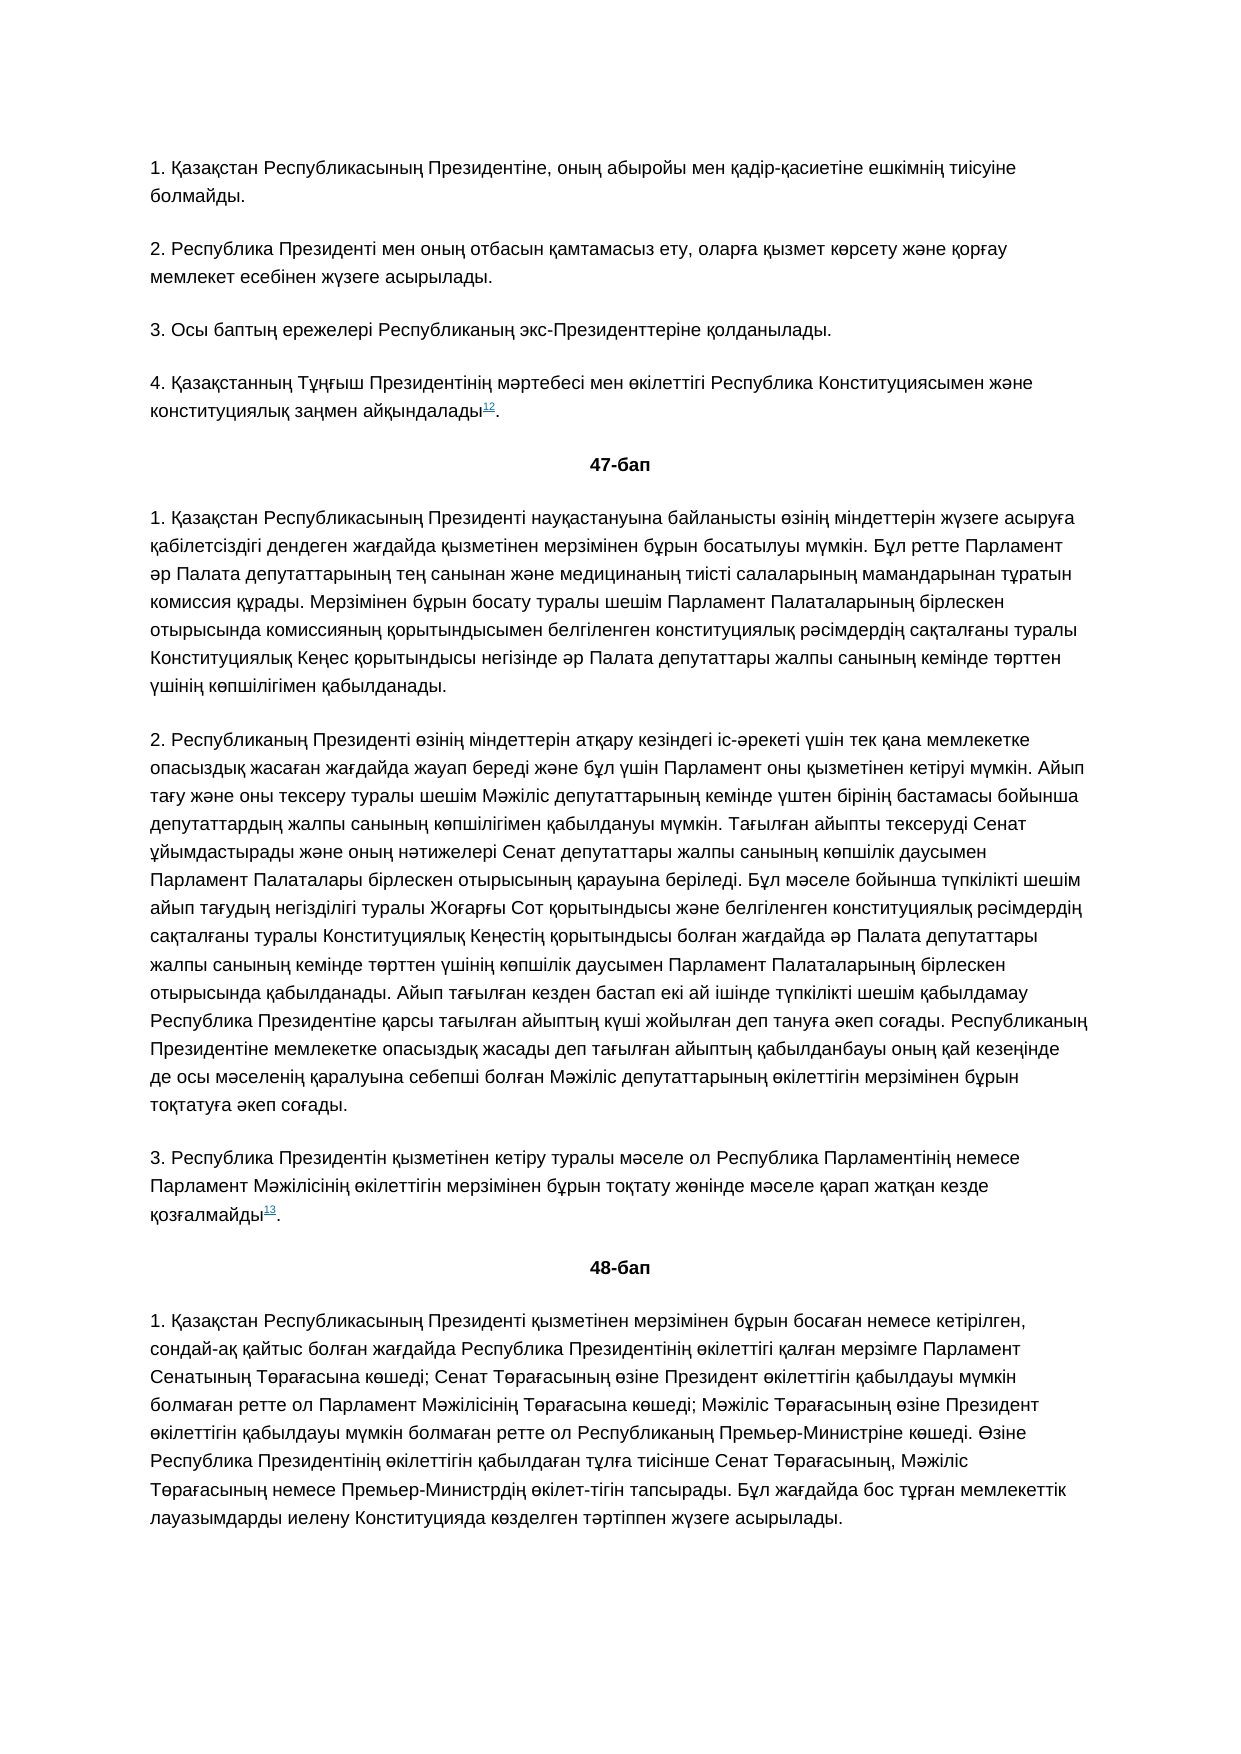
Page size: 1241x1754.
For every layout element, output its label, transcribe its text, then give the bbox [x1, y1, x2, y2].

text 1. Қазақстан Республикасының Президентіне, оның абыройы мен қадір-қасиетіне ешкімнің тиісуіне болмайды. [150, 150, 1090, 206]
text 3. Осы баптың ережелері Республиканың экс-Президенттеріне қолданылады. [150, 312, 1090, 341]
text 2. Республика Президенті мен оның отбасын қамтамасыз ету, оларға қызмет көрсету және қорғау мемлекет есебінен жүзеге асырылады. [150, 231, 1090, 287]
text 2. Республиканың Президенті өзінің міндеттерін атқару кезіндегі іс-әрекеті үшін тек қана мемлекетке опасыздық жасаған жағдайда жауап береді және бұл үшін Парламент оны қызметінен кетіруі мүмкін. Айып тағу және оны тексеру туралы шешім Мәжіліс депутаттарының кемінде үштен бірінің бастамасы бойынша депутаттардың жалпы санының көпшілігімен қабылдануы мүмкін. Тағылған айыпты тексеруді Сенат ұйымдастырады және оның нәтижелері Сенат депутаттары жалпы санының көпшілік даусымен Парламент Палаталары бірлескен отырысының қарауына беріледі. Бұл мәселе бойынша түпкілікті шешім айып тағудың негізділігі туралы Жоғарғы Сот қорытындысы және белгіленген конституциялық рәсімдердің сақталғаны туралы Конституциялық Кеңестің қорытындысы болған жағдайда әр Палата депутаттары жалпы санының кемінде төрттен үшінің көпшілік даусымен Парламент Палаталарының бірлескен отырысында қабылданады. Айып тағылған кезден бастап екі ай ішінде түпкілікті шешім қабылдамау Республика Президентіне қарсы тағылған айыптың күші жойылған деп тануға әкеп соғады. Республиканың Президентіне мемлекетке опасыздық жасады деп тағылған айыптың қабылданбауы оның қай кезеңінде де осы мәселенің қаралуына себепші болған Мәжіліс депутаттарының өкілеттігін мерзімінен бұрын тоқтатуға әкеп соғады. [150, 722, 1090, 1116]
text 1. Қазақстан Республикасының Президенті қызметінен мерзімінен бұрын босаған немесе кетірілген, сондай-ақ қайтыс болған жағдайда Республика Президентінің өкілеттігі қалған мерзімге Парламент Сенатының Төрағасына көшеді; Сенат Төрағасының өзіне Президент өкілеттігін қабылдауы мүмкін болмаған ретте ол Парламент Мәжілісінің Төрағасына көшеді; Мәжіліс Төрағасының өзіне Президент өкілеттігін қабылдауы мүмкін болмаған ретте ол Республиканың Премьер-Министріне көшеді. Өзіне Республика Президентінің өкілеттігін қабылдаған тұлға тиісінше Сенат Төрағасының, Мәжіліс Төрағасының немесе Премьер-Министрдің өкілет-тігін тапсырады. Бұл жағдайда бос тұрған мемлекеттік лауазымдарды иелену Конституцияда көзделген тәртіппен жүзеге асырылады. [150, 1303, 1090, 1528]
text 48-бап [150, 1250, 1090, 1278]
text 4. Қазақстанның Тұңғыш Президентінің мәртебесі мен өкілеттігі Республика Конституциясымен және конституциялық заңмен айқындалады12. [150, 366, 1090, 422]
text 3. Республика Президентін қызметінен кетіру туралы мәселе ол Республика Парламентінің немесе Парламент Мәжілісінің өкілеттігін мерзімінен бұрын тоқтату жөнінде мәселе қарап жатқан кезде қозғалмайды13. [150, 1141, 1090, 1225]
text 47-бап [150, 447, 1090, 475]
text 1. Қазақстан Республикасының Президенті науқастануына байланысты өзінің міндеттерін жүзеге асыруға қабілетсіздігі дендеген жағдайда қызметінен мерзімінен бұрын босатылуы мүмкін. Бұл ретте Парламент әр Палата депутаттарының тең санынан және медицинаның тиісті салаларының мамандарынан тұратын комиссия құрады. Мерзімінен бұрын босату туралы шешім Парламент Палаталарының бірлескен отырысында комиссияның қорытындысымен белгіленген конституциялық рәсімдердің сақталғаны туралы Конституциялық Кеңес қорытындысы негізінде әр Палата депутаттары жалпы санының кемінде төрттен үшінің көпшілігімен қабылданады. [150, 500, 1090, 697]
